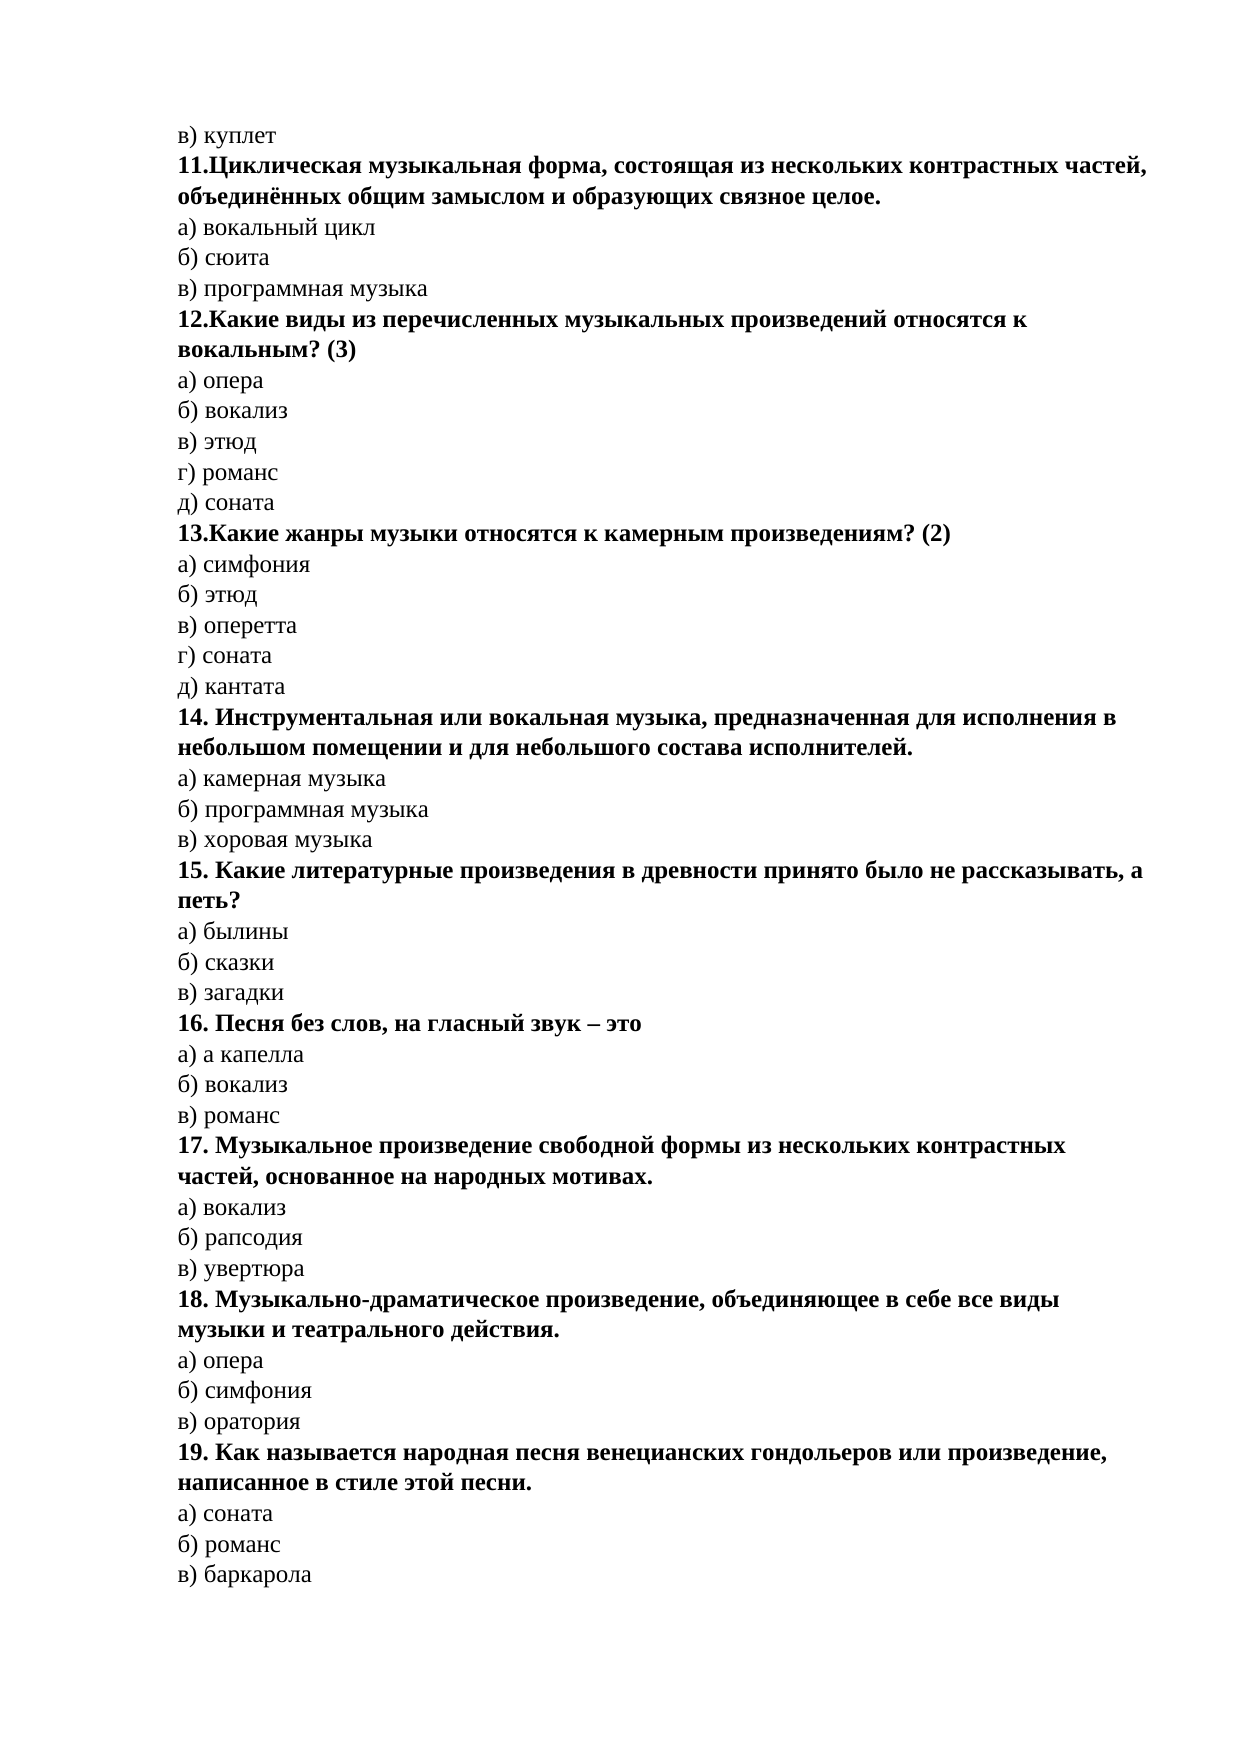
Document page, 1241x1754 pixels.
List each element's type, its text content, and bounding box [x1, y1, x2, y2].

text в) романс [177, 1098, 1152, 1129]
text б) сказки [177, 945, 1152, 976]
text 15. Какие литературные произведения в древности принято было не рассказывать, а петь? [177, 853, 1152, 914]
text 17. Музыкальное произведение свободной формы из нескольких контрастных частей, основанное на народных мотивах. [177, 1129, 1152, 1190]
text а) вокальный цикл [177, 210, 1152, 241]
text г) соната [177, 639, 1152, 669]
text в) баркарола [177, 1557, 1152, 1588]
text а) соната [177, 1496, 1152, 1527]
text в) увертюра [177, 1251, 1152, 1282]
text в) загадки [177, 976, 1152, 1006]
text б) этюд [177, 577, 1152, 608]
text в) куплет [177, 118, 1152, 149]
text 12.Какие виды из перечисленных музыкальных произведений относятся к вокальным? (3) [177, 302, 1152, 363]
text б) сюита [177, 241, 1152, 271]
text 16. Песня без слов, на гласный звук – это [177, 1006, 1152, 1037]
text в) оперетта [177, 608, 1152, 639]
text д) соната [177, 486, 1152, 516]
text в) хоровая музыка [177, 822, 1152, 853]
text б) вокализ [177, 1067, 1152, 1098]
text д) кантата [177, 669, 1152, 700]
text а) вокализ [177, 1190, 1152, 1221]
text б) романс [177, 1527, 1152, 1557]
text 19. Как называется народная песня венецианских гондольеров или произведение, написанное в стиле этой песни. [177, 1435, 1152, 1496]
text б) программная музыка [177, 792, 1152, 822]
text а) камерная музыка [177, 761, 1152, 792]
text 11.Циклическая музыкальная форма, состоящая из нескольких контрастных частей, объединённых общим замыслом и образующих связное целое. [177, 149, 1152, 210]
text в) программная музыка [177, 271, 1152, 302]
text б) рапсодия [177, 1221, 1152, 1251]
text в) этюд [177, 424, 1152, 455]
text а) опера [177, 1343, 1152, 1374]
text а) а капелла [177, 1037, 1152, 1067]
text а) симфония [177, 547, 1152, 577]
text 14. Инструментальная или вокальная музыка, предназначенная для исполнения в небольшом помещении и для небольшого состава исполнителей. [177, 700, 1152, 761]
text г) романс [177, 455, 1152, 486]
text а) опера [177, 363, 1152, 394]
text в) оратория [177, 1404, 1152, 1435]
text б) симфония [177, 1374, 1152, 1404]
text б) вокализ [177, 394, 1152, 424]
text а) былины [177, 914, 1152, 945]
text 13.Какие жанры музыки относятся к камерным произведениям? (2) [177, 516, 1152, 547]
text 18. Музыкально-драматическое произведение, объединяющее в себе все виды музыки и театрального действия. [177, 1282, 1152, 1343]
